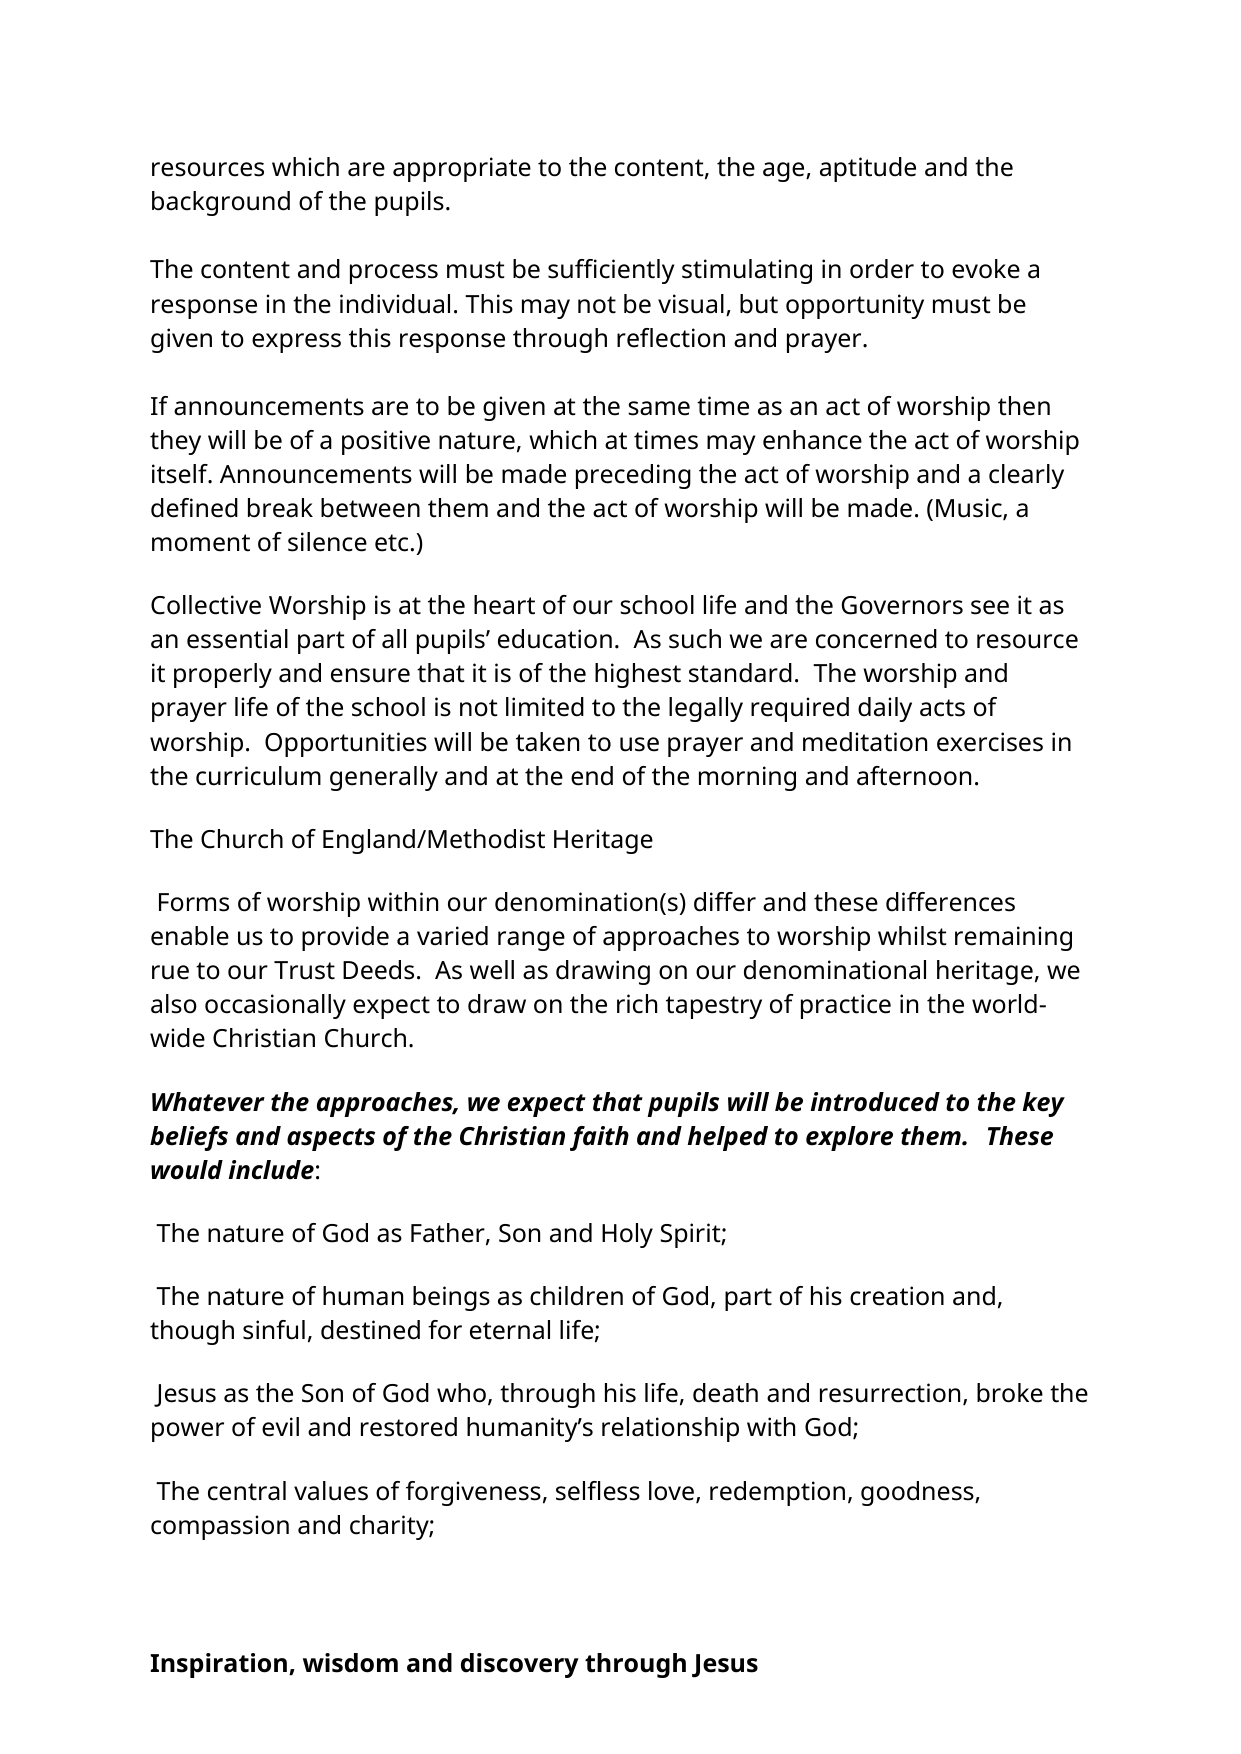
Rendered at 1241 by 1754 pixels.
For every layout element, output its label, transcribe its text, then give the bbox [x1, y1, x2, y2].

text Whatever the approaches, we expect that pupils will be introduced to the key beliefs and aspects of the Christian faith and helped to explore them. These would include: [150, 1084, 1090, 1186]
text The Church of England/Methodist Heritage [150, 821, 1090, 856]
text The nature of God as Father, Son and Holy Spirit; [150, 1216, 1090, 1249]
text The central values of forgiveness, selfless love, redemption, goodness, compassion and charity; [150, 1473, 1090, 1541]
text The content and process must be sufficiently stimulating in order to evoke a response in the individual. This may not be visual, but opportunity must be given to express this response through reflection and prayer. [150, 252, 1090, 354]
text If announcements are to be given at the same time as an act of worship then they will be of a positive nature, which at times may enhance the act of worship itself. Announcements will be made preceding the act of worship and a clearly defined break between them and the act of worship will be made. (Music, a moment of silence etc.) [150, 388, 1090, 559]
text Collective Worship is at the heart of our school life and the Governors see it as an essential part of all pupils’ education. As such we are concerned to resource it properly and ensure that it is of the highest standard. The worship and prayer life of the school is not limited to the legally required daily acts of worship. Opportunities will be taken to use prayer and meditation exercises in the curriculum generally and at the end of the morning and afternoon. [150, 588, 1090, 792]
text Jesus as the Son of God who, through his life, death and resurrection, broke the power of evil and restored humanity’s relationship with God; [150, 1376, 1090, 1444]
text resources which are appropriate to the content, the age, aptitude and the background of the pupils. [150, 150, 1090, 218]
text Forms of worship within our denomination(s) differ and these differences enable us to provide a varied range of approaches to worship whilst remaining rue to our Trust Deeds. As well as drawing on our denominational heritage, we also occasionally expect to draw on the rich tapestry of practice in the world-wide Christian Church. [150, 885, 1090, 1055]
text The nature of human beings as children of God, part of his creation and, though sinful, destined for eternal life; [150, 1279, 1090, 1347]
